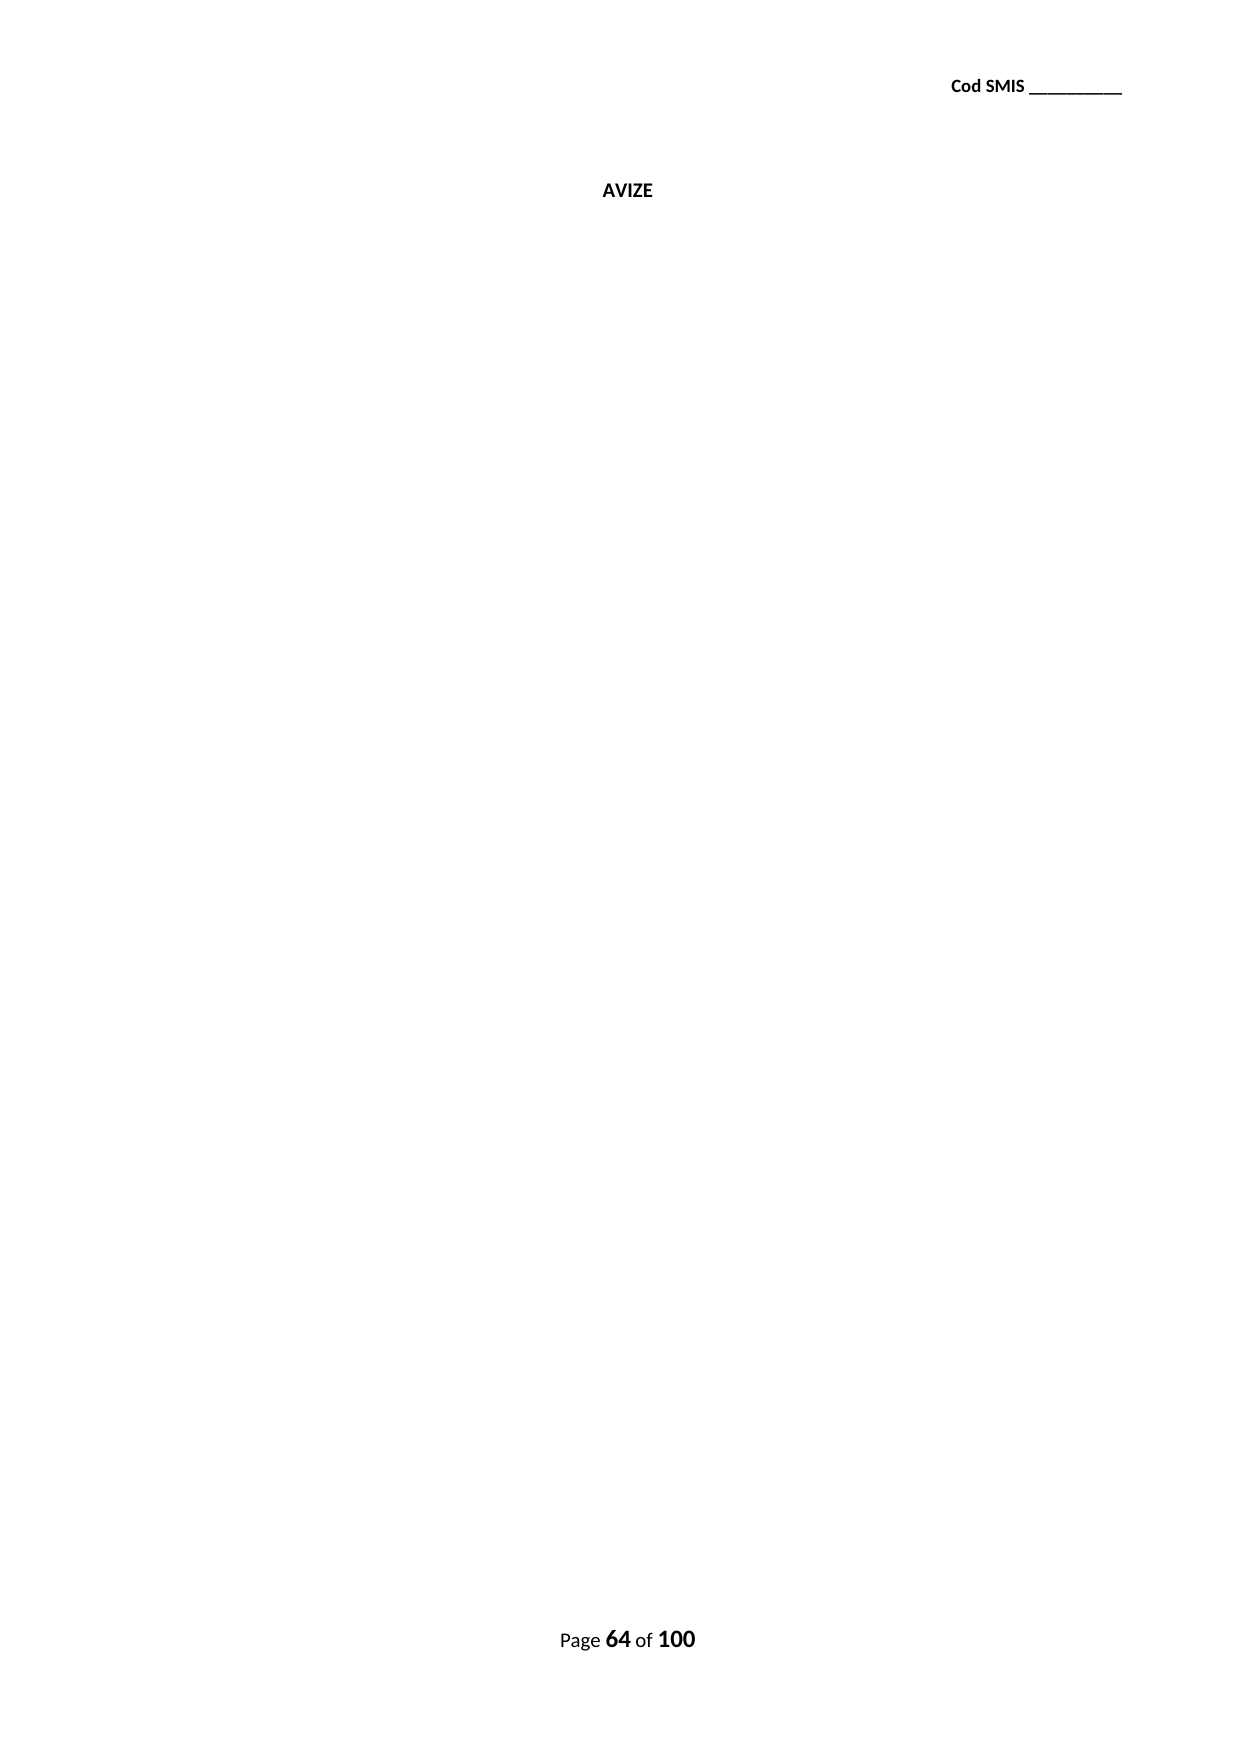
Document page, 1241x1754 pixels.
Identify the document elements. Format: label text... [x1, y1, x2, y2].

text AVIZE [133, 177, 1122, 203]
